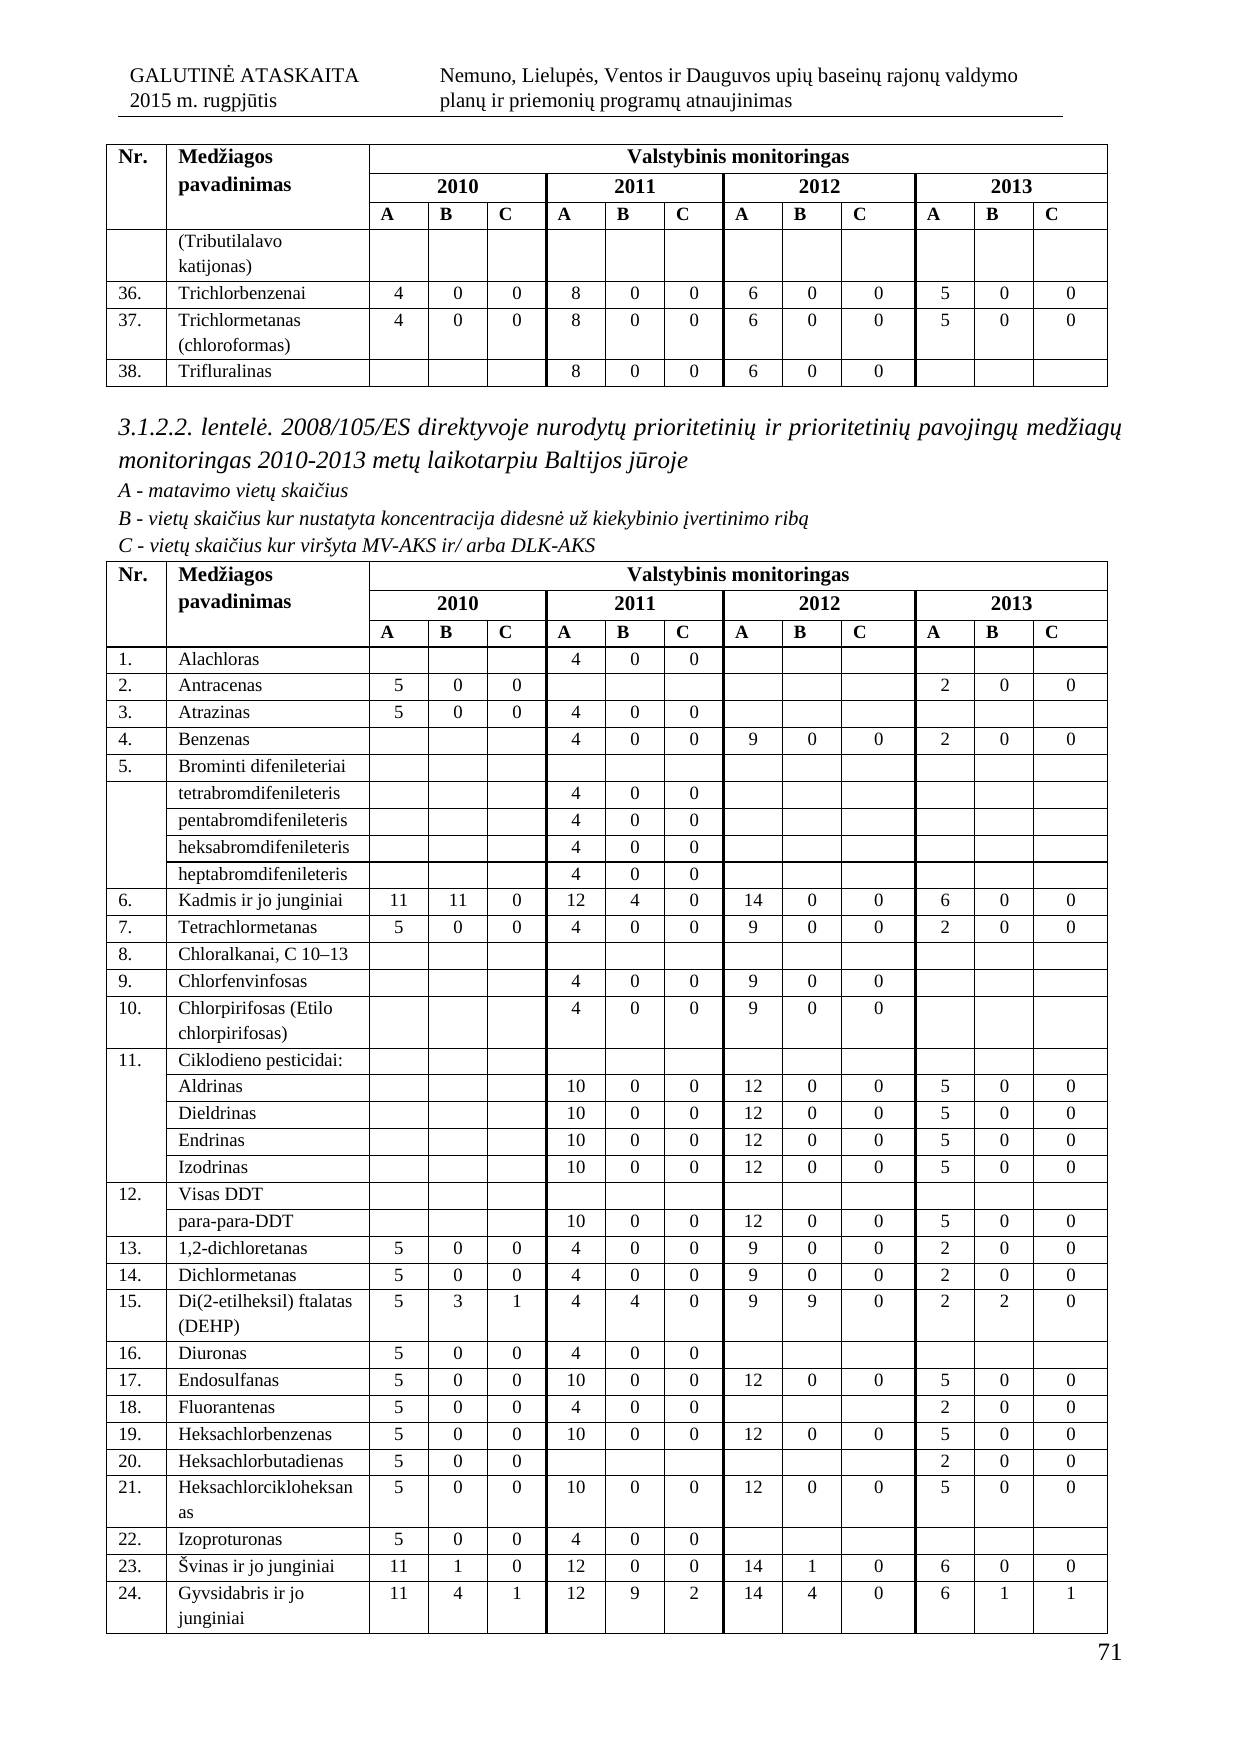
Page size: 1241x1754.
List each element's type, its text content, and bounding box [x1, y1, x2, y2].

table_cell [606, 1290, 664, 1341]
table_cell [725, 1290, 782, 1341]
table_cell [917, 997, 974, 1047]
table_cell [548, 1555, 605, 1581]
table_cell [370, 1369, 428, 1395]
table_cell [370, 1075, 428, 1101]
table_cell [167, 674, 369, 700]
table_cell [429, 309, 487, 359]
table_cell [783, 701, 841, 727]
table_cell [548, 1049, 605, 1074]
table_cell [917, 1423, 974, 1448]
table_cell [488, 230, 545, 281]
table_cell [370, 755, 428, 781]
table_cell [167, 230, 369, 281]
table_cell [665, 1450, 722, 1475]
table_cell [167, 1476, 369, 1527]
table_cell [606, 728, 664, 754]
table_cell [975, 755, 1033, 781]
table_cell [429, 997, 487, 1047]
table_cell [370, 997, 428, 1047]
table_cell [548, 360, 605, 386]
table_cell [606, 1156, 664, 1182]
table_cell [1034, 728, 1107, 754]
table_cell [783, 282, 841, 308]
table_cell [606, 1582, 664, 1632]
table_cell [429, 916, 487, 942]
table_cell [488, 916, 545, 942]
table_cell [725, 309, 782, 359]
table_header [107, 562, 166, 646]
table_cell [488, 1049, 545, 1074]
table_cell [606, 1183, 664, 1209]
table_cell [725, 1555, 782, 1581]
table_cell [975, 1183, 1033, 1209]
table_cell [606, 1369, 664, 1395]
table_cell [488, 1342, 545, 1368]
text B - vietų skaičius kur nustatyta koncentracija didesnė už kiekybinio įvertinimo ribą [118, 506, 1122, 530]
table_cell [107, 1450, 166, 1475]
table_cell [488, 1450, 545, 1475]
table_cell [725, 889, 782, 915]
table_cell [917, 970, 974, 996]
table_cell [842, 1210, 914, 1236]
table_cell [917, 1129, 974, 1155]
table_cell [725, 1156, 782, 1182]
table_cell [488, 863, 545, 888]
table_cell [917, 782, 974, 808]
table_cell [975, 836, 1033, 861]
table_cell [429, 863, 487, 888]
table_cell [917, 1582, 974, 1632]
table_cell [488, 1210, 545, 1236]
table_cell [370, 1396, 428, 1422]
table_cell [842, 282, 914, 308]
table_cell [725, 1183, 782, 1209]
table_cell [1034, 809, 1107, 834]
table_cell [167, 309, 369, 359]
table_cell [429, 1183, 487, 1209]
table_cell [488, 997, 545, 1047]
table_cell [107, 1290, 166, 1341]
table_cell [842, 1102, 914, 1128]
text C - vietų skaičius kur viršyta MV-AKS ir/ arba DLK-AKS [118, 533, 1122, 557]
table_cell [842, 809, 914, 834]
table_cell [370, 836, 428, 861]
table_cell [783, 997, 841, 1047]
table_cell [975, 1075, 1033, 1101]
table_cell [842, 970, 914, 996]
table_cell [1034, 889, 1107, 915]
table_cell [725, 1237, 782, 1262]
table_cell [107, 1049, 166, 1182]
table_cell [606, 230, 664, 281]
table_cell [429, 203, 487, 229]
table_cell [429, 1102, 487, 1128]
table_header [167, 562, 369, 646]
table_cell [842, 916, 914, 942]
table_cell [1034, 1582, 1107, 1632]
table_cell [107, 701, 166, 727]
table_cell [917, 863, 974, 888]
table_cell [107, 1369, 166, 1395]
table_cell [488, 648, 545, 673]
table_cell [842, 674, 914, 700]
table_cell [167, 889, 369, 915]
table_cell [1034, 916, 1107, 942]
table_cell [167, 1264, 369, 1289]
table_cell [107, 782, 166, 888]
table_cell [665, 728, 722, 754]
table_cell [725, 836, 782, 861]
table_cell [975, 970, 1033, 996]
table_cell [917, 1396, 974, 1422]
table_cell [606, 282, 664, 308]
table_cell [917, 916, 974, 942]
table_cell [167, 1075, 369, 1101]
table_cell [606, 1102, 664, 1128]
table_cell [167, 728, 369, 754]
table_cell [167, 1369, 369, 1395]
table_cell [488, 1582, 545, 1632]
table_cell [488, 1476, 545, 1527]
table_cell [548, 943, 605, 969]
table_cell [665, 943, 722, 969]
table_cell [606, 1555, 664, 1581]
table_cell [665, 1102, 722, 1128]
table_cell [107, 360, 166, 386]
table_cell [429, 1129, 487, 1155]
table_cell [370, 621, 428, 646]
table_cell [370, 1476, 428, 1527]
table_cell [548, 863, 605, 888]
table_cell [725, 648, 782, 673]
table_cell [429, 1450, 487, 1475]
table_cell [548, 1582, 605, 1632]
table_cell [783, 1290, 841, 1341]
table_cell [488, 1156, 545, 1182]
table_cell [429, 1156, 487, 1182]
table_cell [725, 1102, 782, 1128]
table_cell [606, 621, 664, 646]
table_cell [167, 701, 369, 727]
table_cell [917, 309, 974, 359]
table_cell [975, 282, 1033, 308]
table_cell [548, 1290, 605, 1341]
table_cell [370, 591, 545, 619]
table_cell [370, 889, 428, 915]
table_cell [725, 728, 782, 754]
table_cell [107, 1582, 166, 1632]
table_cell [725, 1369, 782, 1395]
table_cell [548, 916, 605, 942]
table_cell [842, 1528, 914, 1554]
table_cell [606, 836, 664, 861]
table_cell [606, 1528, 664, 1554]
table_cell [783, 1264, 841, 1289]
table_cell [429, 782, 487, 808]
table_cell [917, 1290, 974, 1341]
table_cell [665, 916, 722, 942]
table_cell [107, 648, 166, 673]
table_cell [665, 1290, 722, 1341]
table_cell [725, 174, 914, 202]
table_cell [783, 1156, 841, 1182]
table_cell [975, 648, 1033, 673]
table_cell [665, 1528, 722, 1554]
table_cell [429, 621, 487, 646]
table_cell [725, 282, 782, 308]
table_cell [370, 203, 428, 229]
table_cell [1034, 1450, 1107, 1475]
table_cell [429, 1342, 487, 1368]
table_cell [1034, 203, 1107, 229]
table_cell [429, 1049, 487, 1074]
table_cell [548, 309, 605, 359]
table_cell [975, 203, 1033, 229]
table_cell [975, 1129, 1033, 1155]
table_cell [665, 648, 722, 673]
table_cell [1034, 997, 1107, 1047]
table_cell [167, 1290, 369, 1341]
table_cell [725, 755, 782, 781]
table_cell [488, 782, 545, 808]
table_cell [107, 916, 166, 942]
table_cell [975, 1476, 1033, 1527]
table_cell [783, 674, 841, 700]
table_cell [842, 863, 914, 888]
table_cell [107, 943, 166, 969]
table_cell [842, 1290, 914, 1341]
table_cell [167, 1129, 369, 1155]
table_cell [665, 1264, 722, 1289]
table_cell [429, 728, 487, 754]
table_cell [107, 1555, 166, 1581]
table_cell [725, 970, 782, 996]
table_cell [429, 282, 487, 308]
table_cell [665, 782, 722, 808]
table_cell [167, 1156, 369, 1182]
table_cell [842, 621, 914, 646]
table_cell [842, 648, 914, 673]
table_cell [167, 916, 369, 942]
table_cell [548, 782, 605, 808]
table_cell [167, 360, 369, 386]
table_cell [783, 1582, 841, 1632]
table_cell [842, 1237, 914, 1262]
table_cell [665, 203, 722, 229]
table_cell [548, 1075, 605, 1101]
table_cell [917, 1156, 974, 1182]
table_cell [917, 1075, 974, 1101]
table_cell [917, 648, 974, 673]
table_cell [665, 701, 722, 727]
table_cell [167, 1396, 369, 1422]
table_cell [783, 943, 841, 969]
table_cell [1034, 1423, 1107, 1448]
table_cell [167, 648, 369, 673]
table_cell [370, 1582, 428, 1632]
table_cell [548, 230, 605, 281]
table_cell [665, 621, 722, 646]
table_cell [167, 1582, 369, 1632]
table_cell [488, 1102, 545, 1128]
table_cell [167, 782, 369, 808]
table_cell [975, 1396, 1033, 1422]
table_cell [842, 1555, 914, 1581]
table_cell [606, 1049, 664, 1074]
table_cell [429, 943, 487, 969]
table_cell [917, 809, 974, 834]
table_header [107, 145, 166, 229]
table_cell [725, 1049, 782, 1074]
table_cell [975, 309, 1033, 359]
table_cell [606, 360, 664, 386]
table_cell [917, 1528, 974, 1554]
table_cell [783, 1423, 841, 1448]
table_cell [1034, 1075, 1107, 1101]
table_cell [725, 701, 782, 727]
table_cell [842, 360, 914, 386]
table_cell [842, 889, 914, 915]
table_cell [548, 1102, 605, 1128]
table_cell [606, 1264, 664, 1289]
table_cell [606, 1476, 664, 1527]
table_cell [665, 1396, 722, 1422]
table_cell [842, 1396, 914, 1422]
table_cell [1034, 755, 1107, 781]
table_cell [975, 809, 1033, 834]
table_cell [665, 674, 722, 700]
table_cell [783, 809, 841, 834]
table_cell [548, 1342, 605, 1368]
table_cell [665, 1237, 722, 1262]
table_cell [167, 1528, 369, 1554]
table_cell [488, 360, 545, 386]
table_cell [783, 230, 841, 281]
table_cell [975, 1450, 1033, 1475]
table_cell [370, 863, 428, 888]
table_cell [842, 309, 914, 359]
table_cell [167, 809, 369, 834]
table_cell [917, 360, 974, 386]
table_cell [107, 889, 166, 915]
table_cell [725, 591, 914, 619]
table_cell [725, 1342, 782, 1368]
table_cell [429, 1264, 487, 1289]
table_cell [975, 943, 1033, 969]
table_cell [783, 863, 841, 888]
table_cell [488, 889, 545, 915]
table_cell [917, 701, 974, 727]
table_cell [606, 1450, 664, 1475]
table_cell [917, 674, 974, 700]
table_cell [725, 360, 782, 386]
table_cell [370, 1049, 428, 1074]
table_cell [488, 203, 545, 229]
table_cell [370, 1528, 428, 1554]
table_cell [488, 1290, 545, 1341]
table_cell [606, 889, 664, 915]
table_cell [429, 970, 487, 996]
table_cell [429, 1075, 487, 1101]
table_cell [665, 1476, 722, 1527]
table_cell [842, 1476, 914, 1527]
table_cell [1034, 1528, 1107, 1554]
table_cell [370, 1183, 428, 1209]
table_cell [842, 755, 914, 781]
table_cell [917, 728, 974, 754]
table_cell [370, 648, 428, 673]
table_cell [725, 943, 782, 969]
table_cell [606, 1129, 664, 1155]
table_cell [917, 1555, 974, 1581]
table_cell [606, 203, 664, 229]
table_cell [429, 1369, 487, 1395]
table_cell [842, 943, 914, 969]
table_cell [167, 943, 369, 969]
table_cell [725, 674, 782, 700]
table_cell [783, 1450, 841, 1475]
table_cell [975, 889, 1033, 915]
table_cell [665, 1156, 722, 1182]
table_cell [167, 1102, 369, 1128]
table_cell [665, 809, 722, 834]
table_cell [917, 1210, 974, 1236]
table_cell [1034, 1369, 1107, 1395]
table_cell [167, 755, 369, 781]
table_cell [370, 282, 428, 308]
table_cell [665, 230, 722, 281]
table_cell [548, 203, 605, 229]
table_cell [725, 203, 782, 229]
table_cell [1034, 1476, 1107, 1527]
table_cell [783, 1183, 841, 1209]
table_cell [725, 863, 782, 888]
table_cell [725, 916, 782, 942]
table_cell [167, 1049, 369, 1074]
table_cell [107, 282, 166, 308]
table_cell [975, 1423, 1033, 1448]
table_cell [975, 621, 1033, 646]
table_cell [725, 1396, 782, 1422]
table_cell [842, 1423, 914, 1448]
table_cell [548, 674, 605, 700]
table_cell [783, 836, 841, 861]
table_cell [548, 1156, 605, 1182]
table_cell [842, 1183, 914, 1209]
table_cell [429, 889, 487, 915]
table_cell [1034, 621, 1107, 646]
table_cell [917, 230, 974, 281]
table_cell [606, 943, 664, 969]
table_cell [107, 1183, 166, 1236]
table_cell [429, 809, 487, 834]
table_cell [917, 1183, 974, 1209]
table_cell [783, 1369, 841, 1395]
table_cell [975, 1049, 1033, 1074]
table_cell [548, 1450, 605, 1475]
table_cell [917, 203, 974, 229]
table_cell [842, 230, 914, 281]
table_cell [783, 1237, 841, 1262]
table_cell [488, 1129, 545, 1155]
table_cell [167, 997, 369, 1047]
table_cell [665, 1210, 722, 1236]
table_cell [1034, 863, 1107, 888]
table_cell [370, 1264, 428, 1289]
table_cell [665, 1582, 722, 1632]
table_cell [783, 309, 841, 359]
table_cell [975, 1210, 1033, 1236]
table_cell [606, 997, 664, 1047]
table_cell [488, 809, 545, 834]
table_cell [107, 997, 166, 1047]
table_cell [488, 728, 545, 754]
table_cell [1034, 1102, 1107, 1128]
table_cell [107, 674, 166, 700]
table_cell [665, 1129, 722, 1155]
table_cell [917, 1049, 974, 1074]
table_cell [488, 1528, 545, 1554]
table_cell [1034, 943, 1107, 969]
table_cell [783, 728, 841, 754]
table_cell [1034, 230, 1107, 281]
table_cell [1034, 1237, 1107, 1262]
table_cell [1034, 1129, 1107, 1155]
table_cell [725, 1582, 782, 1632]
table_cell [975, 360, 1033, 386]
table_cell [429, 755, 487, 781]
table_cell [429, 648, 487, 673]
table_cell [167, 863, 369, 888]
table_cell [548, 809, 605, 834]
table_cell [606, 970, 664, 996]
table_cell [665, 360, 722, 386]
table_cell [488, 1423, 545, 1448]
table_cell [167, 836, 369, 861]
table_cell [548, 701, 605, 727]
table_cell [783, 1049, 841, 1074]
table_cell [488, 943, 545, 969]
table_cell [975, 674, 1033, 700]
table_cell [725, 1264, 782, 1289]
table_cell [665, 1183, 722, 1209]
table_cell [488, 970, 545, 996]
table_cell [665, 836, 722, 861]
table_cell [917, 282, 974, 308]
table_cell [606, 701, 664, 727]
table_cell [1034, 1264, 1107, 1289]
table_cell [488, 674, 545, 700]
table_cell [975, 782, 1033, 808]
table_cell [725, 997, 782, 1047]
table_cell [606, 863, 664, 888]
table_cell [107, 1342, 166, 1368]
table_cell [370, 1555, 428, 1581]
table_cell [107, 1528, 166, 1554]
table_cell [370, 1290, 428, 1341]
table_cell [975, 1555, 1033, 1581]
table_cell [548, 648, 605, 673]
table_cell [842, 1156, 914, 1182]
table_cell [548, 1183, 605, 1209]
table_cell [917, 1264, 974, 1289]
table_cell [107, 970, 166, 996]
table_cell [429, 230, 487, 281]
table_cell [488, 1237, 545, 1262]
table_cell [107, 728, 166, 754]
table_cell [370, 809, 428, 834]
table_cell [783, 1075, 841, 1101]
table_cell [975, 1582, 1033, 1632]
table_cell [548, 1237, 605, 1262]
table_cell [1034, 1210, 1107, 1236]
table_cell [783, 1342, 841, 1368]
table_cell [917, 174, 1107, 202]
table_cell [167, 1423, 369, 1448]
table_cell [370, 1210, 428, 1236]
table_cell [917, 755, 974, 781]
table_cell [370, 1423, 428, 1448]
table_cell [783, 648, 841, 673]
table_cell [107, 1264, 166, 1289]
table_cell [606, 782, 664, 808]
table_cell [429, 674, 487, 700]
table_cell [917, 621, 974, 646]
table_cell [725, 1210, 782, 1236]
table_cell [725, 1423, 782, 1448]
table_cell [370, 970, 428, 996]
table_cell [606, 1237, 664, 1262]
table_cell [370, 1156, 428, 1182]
text A - matavimo vietų skaičius [118, 478, 1122, 502]
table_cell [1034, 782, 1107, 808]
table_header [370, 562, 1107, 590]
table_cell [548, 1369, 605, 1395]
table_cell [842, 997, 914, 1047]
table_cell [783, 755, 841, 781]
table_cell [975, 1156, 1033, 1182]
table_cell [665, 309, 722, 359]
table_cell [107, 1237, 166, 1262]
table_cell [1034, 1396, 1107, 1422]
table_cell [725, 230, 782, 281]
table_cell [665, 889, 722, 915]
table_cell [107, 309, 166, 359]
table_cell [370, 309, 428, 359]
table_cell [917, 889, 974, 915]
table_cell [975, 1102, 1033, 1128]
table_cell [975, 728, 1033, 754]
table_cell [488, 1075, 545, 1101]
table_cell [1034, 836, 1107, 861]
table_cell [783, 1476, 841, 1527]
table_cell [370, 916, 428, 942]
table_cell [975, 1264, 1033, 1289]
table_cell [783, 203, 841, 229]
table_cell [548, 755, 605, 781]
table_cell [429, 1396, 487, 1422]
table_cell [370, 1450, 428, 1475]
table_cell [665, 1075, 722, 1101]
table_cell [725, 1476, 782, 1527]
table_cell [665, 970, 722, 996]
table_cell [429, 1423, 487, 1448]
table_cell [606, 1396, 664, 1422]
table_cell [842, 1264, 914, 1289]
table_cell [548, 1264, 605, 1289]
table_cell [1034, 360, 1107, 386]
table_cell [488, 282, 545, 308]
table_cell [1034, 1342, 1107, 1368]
text 3.1.2.2. lentelė. 2008/105/ES direktyvoje nurodytų prioritetinių ir prioritetinių pavojingų medžiagų monitoringas 2010-2013 metų laikotarpiu Baltijos jūroje [118, 412, 1122, 474]
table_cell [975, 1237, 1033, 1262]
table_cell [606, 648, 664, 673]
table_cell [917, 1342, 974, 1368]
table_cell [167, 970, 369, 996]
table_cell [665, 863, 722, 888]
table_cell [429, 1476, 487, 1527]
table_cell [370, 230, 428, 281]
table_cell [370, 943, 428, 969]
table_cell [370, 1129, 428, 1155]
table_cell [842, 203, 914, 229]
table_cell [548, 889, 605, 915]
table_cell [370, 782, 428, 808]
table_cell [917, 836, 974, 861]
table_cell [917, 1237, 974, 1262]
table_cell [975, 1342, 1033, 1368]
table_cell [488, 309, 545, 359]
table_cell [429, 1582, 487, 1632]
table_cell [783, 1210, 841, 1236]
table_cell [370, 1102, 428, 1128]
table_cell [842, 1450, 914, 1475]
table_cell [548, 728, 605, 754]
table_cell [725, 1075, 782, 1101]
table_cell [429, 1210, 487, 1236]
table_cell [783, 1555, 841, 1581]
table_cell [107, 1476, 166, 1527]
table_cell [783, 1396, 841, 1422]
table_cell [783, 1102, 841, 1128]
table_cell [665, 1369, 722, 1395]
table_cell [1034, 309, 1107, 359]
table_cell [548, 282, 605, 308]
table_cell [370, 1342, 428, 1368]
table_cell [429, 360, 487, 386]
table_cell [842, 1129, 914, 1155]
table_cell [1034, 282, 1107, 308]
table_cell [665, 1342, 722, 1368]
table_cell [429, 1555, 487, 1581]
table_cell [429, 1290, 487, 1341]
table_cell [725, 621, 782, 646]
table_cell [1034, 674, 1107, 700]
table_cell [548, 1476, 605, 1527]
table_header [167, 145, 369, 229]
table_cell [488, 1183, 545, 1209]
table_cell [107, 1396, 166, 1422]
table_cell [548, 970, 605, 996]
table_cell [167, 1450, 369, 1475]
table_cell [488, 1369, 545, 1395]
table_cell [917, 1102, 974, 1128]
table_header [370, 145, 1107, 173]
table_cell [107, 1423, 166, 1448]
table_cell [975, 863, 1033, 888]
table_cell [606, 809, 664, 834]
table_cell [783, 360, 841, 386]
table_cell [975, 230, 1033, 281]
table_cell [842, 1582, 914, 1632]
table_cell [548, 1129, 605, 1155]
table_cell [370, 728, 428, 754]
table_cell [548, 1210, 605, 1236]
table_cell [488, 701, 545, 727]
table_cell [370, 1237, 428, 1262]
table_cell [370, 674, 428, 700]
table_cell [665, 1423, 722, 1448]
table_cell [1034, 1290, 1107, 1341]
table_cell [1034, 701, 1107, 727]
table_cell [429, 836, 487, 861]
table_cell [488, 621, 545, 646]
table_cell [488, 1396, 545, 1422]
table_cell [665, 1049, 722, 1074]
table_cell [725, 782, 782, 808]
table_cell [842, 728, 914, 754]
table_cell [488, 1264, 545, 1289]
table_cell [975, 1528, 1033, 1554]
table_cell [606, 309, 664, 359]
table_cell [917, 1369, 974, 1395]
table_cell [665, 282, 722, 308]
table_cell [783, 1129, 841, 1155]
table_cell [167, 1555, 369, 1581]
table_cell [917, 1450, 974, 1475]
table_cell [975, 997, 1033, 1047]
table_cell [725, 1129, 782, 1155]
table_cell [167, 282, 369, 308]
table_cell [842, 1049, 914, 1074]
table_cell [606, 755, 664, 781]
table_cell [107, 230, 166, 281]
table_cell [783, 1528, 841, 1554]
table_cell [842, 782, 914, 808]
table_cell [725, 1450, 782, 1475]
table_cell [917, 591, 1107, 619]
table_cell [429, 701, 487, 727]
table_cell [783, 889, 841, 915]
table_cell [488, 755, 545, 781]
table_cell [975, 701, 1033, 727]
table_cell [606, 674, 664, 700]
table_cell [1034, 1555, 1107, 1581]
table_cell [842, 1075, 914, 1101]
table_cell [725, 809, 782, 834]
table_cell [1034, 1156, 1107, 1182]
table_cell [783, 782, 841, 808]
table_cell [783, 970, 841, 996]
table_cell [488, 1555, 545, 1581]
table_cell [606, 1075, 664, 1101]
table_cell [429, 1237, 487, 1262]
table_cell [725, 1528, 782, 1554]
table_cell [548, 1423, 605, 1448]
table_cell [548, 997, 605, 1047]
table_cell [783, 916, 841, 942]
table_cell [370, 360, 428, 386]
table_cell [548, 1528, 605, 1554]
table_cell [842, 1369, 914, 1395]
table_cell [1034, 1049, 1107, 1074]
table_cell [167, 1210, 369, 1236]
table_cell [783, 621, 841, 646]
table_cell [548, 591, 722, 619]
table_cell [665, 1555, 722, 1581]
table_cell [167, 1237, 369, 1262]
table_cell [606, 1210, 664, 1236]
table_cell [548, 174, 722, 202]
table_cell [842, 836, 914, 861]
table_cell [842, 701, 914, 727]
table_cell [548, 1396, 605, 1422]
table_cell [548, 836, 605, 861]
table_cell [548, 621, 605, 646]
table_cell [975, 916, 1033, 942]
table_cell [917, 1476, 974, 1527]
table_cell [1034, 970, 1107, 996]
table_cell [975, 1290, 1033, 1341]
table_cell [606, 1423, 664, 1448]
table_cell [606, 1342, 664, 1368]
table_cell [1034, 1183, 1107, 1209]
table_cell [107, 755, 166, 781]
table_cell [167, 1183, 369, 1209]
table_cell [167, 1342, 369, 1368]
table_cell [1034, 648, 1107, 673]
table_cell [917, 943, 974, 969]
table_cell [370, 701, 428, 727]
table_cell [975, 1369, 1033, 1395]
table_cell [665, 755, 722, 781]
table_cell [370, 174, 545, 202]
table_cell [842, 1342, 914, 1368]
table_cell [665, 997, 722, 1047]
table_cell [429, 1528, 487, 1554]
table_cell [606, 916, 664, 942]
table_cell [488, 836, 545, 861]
